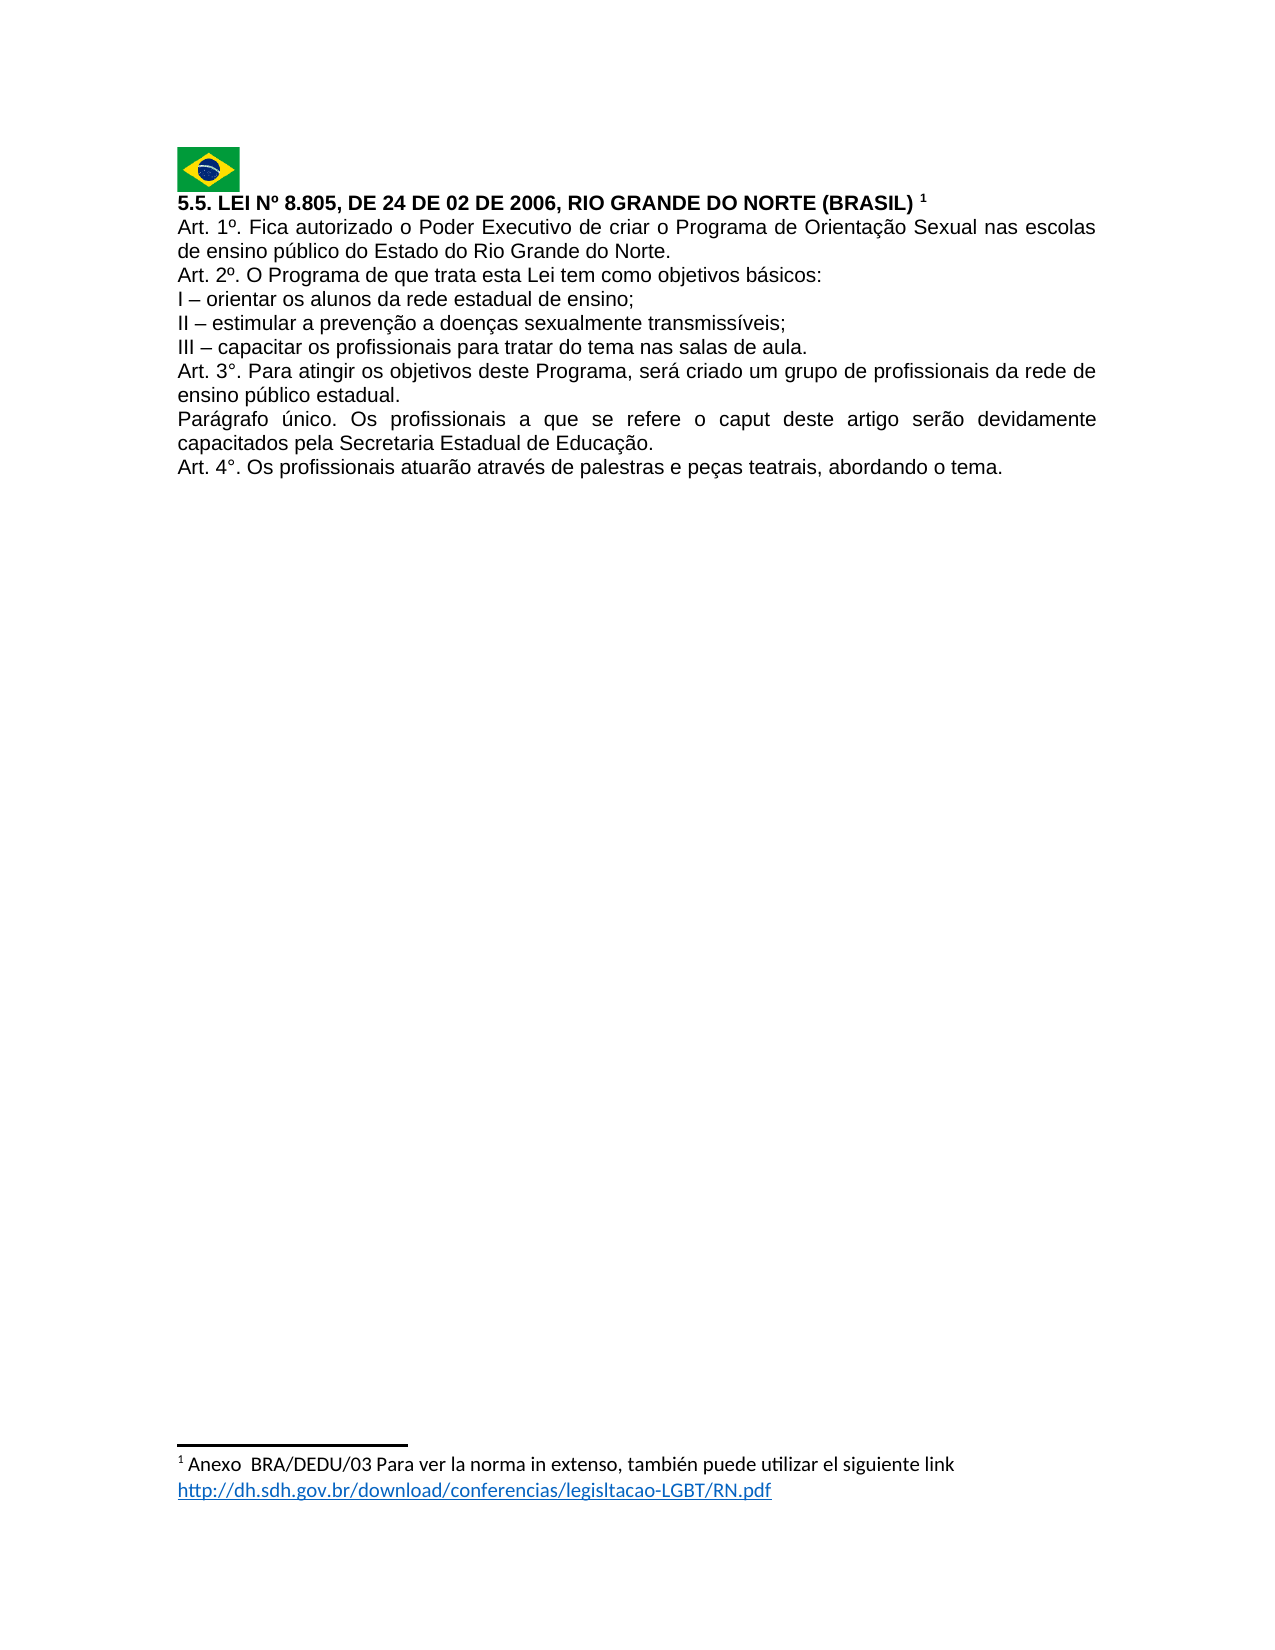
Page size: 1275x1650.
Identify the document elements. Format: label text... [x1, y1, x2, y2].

text 5.5. LEI Nº 8.805, DE 24 DE 02 DE 2006, RIO GRANDE DO NORTE (BRASIL) [177, 191, 1098, 215]
text Art. 2º. O Programa de que trata esta Lei tem como objetivos básicos: [177, 263, 1098, 287]
text Art. 1º. Fica autorizado o Poder Executivo de criar o Programa de Orientação Sexual nas escolas de ensino público do Estado do Rio Grande do Norte. [177, 215, 1098, 263]
picture [177, 147, 240, 192]
text Art. 4°. Os profissionais atuarão através de palestras e peças teatrais, abordando o tema. [177, 455, 1098, 479]
text II – estimular a prevenção a doenças sexualmente transmissíveis; [177, 311, 1098, 335]
text III – capacitar os profissionais para tratar do tema nas salas de aula. [177, 335, 1098, 359]
text Art. 3°. Para atingir os objetivos deste Programa, será criado um grupo de profissionais da rede de ensino público estadual. [177, 359, 1098, 407]
text I – orientar os alunos da rede estadual de ensino; [177, 287, 1098, 311]
text Parágrafo único. Os profissionais a que se refere o caput deste artigo serão devidamente capacitados pela Secretaria Estadual de Educação. [177, 407, 1098, 455]
